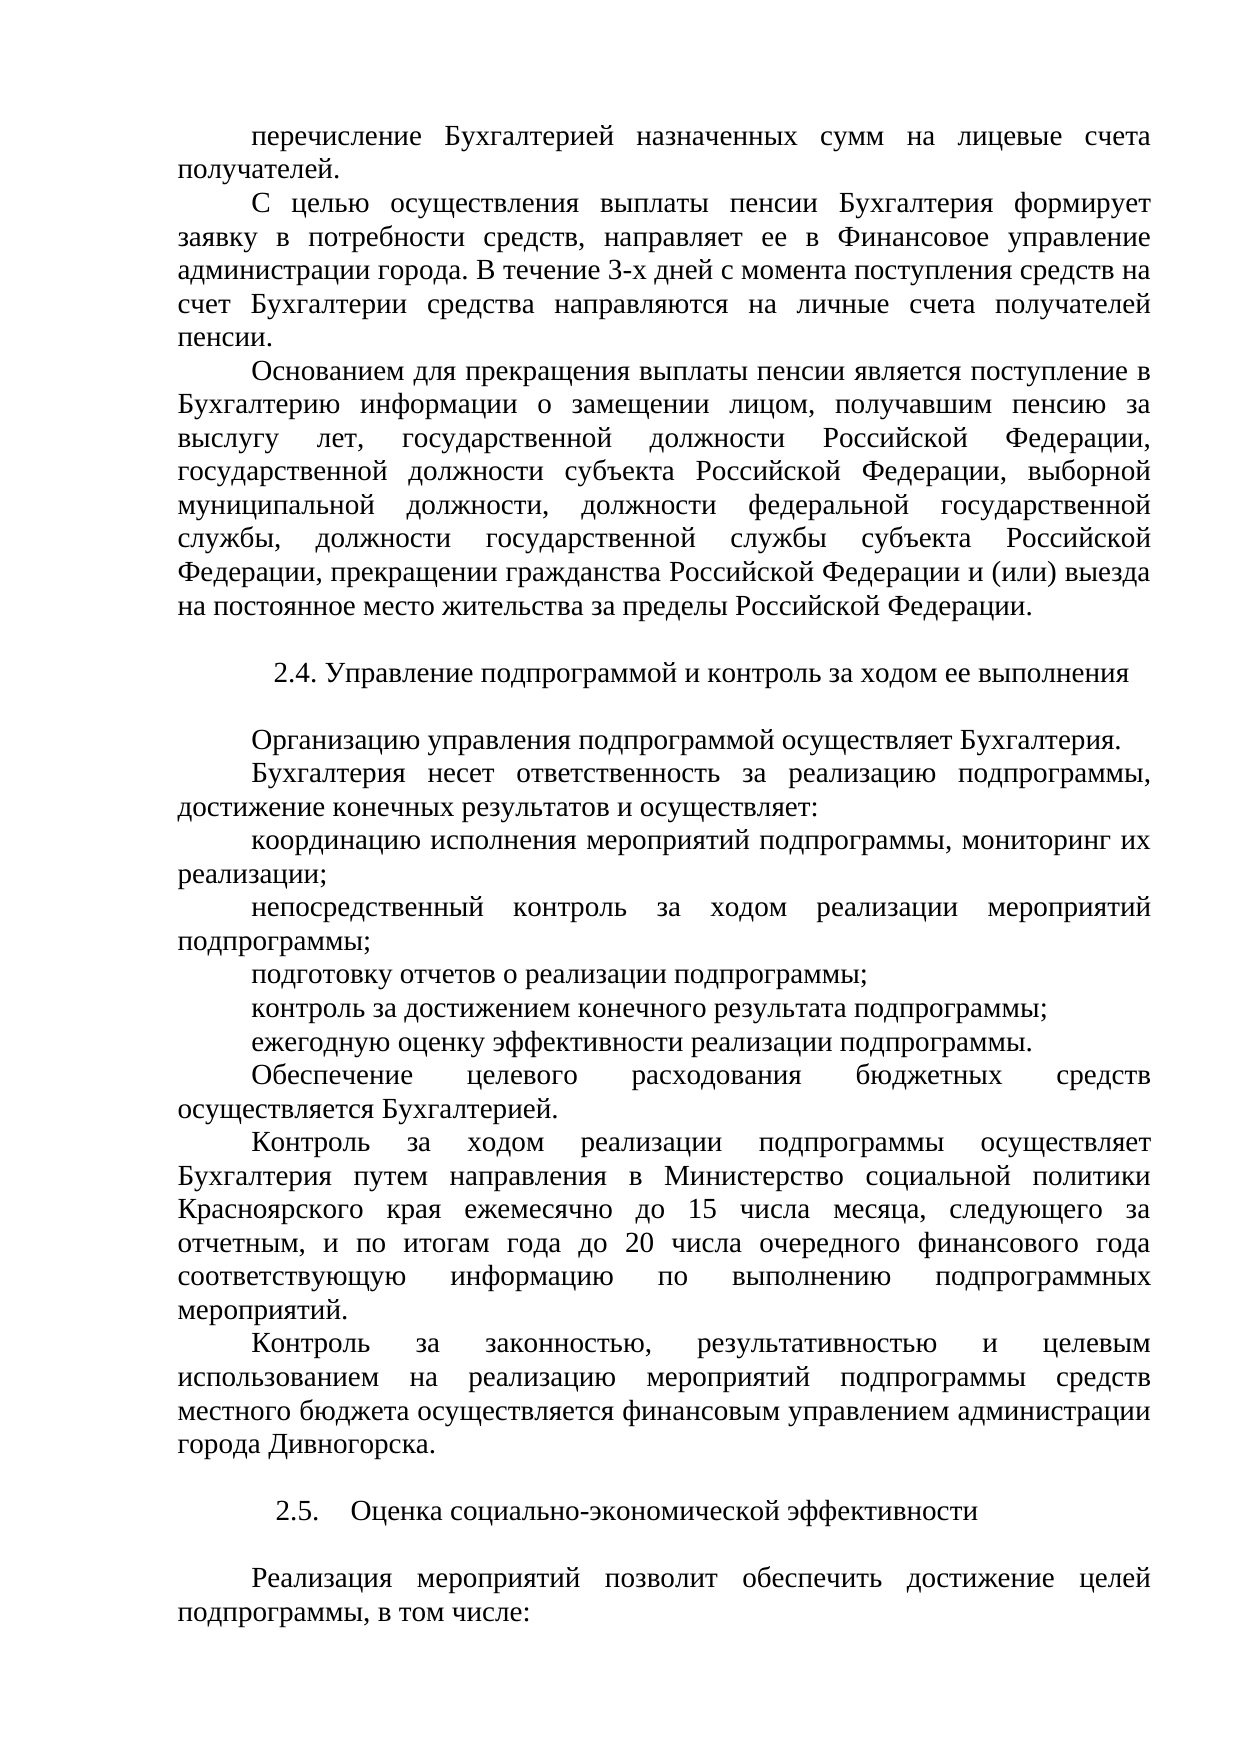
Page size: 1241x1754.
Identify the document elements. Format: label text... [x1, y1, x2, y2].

text Контроль за ходом реализации подпрограммы осуществляет Бухгалтерия путем направления в Министерство социальной политики Красноярского края ежемесячно до 15 числа месяца, следующего за отчетным, и по итогам года до 20 числа очередного финансового года соответствующую информацию по выполнению подпрограммных мероприятий. [177, 1124, 1152, 1326]
list Оценка социально-экономической эффективности [102, 1493, 1152, 1527]
text координацию исполнения мероприятий подпрограммы, мониторинг их реализации; [177, 822, 1152, 889]
text непосредственный контроль за ходом реализации мероприятий подпрограммы; [177, 889, 1152, 957]
text Контроль за законностью, результативностью и целевым использованием на реализацию мероприятий подпрограммы средств местного бюджета осуществляется финансовым управлением администрации города Дивногорска. [177, 1326, 1152, 1460]
text ежегодную оценку эффективности реализации подпрограммы. [177, 1024, 1152, 1057]
text Основанием для прекращения выплаты пенсии является поступление в Бухгалтерию информации о замещении лицом, получавшим пенсию за выслугу лет, государственной должности Российской Федерации, государственной должности субъекта Российской Федерации, выборной муниципальной должности, должности федеральной государственной службы, должности государственной службы субъекта Российской Федерации, прекращении гражданства Российской Федерации и (или) выезда на постоянное место жительства за пределы Российской Федерации. [177, 353, 1152, 621]
text перечисление Бухгалтерией назначенных сумм на лицевые счета получателей. [177, 118, 1152, 185]
text Обеспечение целевого расходования бюджетных средств осуществляется Бухгалтерией. [177, 1057, 1152, 1124]
text Организацию управления подпрограммой осуществляет Бухгалтерия. [177, 722, 1152, 755]
text подготовку отчетов о реализации подпрограммы; [177, 957, 1152, 990]
text С целью осуществления выплаты пенсии Бухгалтерия формирует заявку в потребности средств, направляет ее в Финансовое управление администрации города. В течение 3-х дней с момента поступления средств на счет Бухгалтерии средства направляются на личные счета получателей пенсии. [177, 185, 1152, 353]
text контроль за достижением конечного результата подпрограммы; [177, 990, 1152, 1024]
text Бухгалтерия несет ответственность за реализацию подпрограммы, достижение конечных результатов и осуществляет: [177, 755, 1152, 822]
text 2.4. Управление подпрограммой и контроль за ходом ее выполнения [177, 655, 1152, 688]
text Реализация мероприятий позволит обеспечить достижение целей подпрограммы, в том числе: [177, 1560, 1152, 1627]
